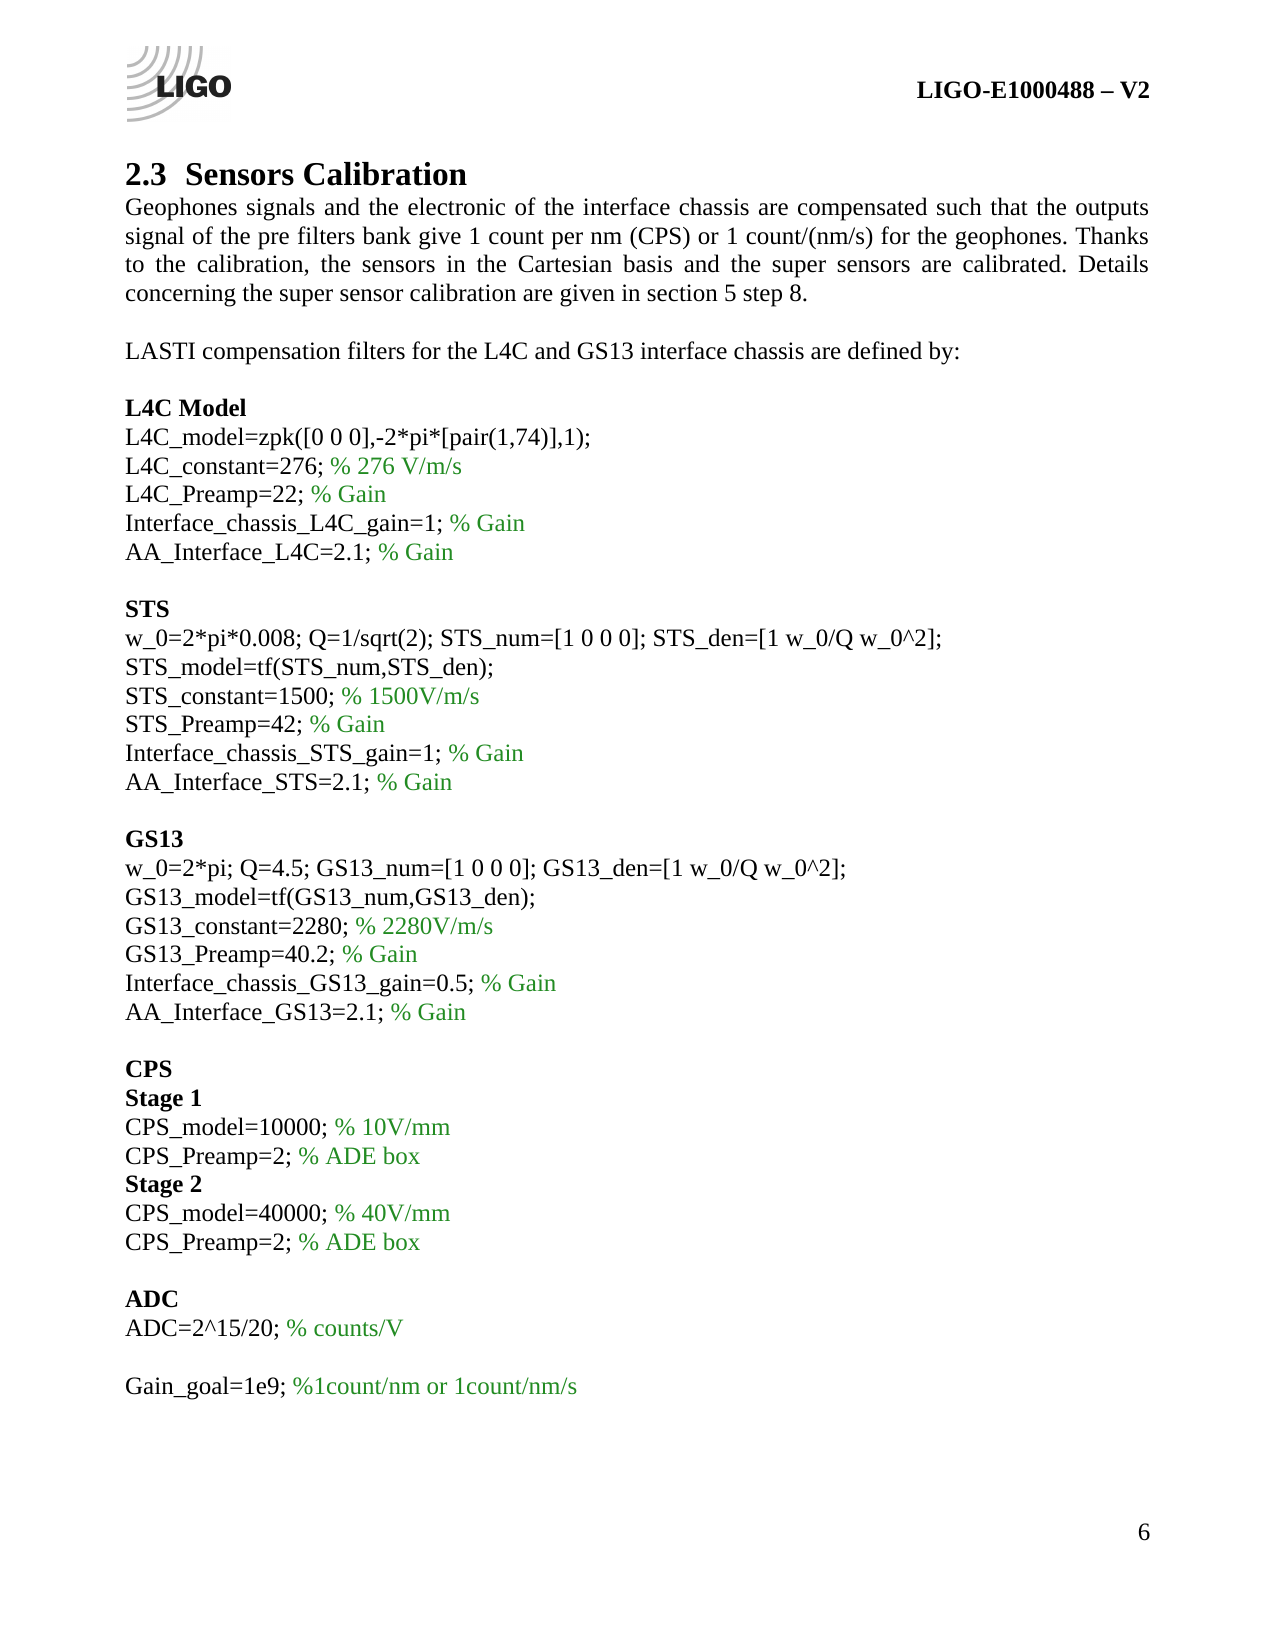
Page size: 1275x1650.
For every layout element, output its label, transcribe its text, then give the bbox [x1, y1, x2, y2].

text L4C_model=zpk([0 0 0],-2*pi*[pair(1,74)],1); [125, 422, 1150, 451]
text ADC [125, 1284, 1150, 1313]
text L4C_Preamp=22; % Gain [125, 479, 1150, 508]
text AA_Interface_STS=2.1; % Gain [125, 767, 1150, 796]
text CPS_model=40000; % 40V/mm [125, 1198, 1150, 1227]
text AA_Interface_GS13=2.1; % Gain [125, 997, 1150, 1026]
text Interface_chassis_STS_gain=1; % Gain [125, 738, 1150, 767]
text Stage 1 [125, 1083, 1150, 1112]
text Gain_goal=1e9; %1count/nm or 1count/nm/s [125, 1371, 1150, 1399]
text L4C_constant=276; % 276 V/m/s [125, 451, 1150, 479]
text STS_constant=1500; % 1500V/m/s [125, 681, 1150, 709]
text STS [125, 594, 1150, 623]
text Interface_chassis_GS13_gain=0.5; % Gain [125, 968, 1150, 997]
text Interface_chassis_L4C_gain=1; % Gain [125, 508, 1150, 537]
text GS13 [125, 824, 1150, 853]
text w_0=2*pi; Q=4.5; GS13_num=[1 0 0 0]; GS13_den=[1 w_0/Q w_0^2]; [125, 853, 1150, 882]
text GS13_Preamp=40.2; % Gain [125, 939, 1150, 968]
text CPS [125, 1054, 1150, 1083]
text Geophones signals and the electronic of the interface chassis are compensated such that the outputs signal of the pre filters bank give 1 count per nm (CPS) or 1 count/(nm/s) for the geophones. Thanks to the calibration, the sensors in the Cartesian basis and the super sensors are calibrated. Details concerning the super sensor calibration are given in section 5 step 8. [125, 192, 1150, 307]
picture [127, 46, 231, 122]
text CPS_Preamp=2; % ADE box [125, 1227, 1150, 1256]
text Stage 2 [125, 1169, 1150, 1198]
text GS13_constant=2280; % 2280V/m/s [125, 911, 1150, 939]
text L4C Model [125, 393, 1150, 422]
text w_0=2*pi*0.008; Q=1/sqrt(2); STS_num=[1 0 0 0]; STS_den=[1 w_0/Q w_0^2]; [125, 623, 1150, 652]
text STS_Preamp=42; % Gain [125, 709, 1150, 738]
text AA_Interface_L4C=2.1; % Gain [125, 537, 1150, 566]
text STS_model=tf(STS_num,STS_den); [125, 652, 1150, 681]
title Sensors Calibration [125, 154, 1150, 192]
text GS13_model=tf(GS13_num,GS13_den); [125, 882, 1150, 911]
text CPS_Preamp=2; % ADE box [125, 1141, 1150, 1169]
text LASTI compensation filters for the L4C and GS13 interface chassis are defined by: [125, 336, 1150, 364]
text ADC=2^15/20; % counts/V [125, 1313, 1150, 1342]
text CPS_model=10000; % 10V/mm [125, 1112, 1150, 1141]
